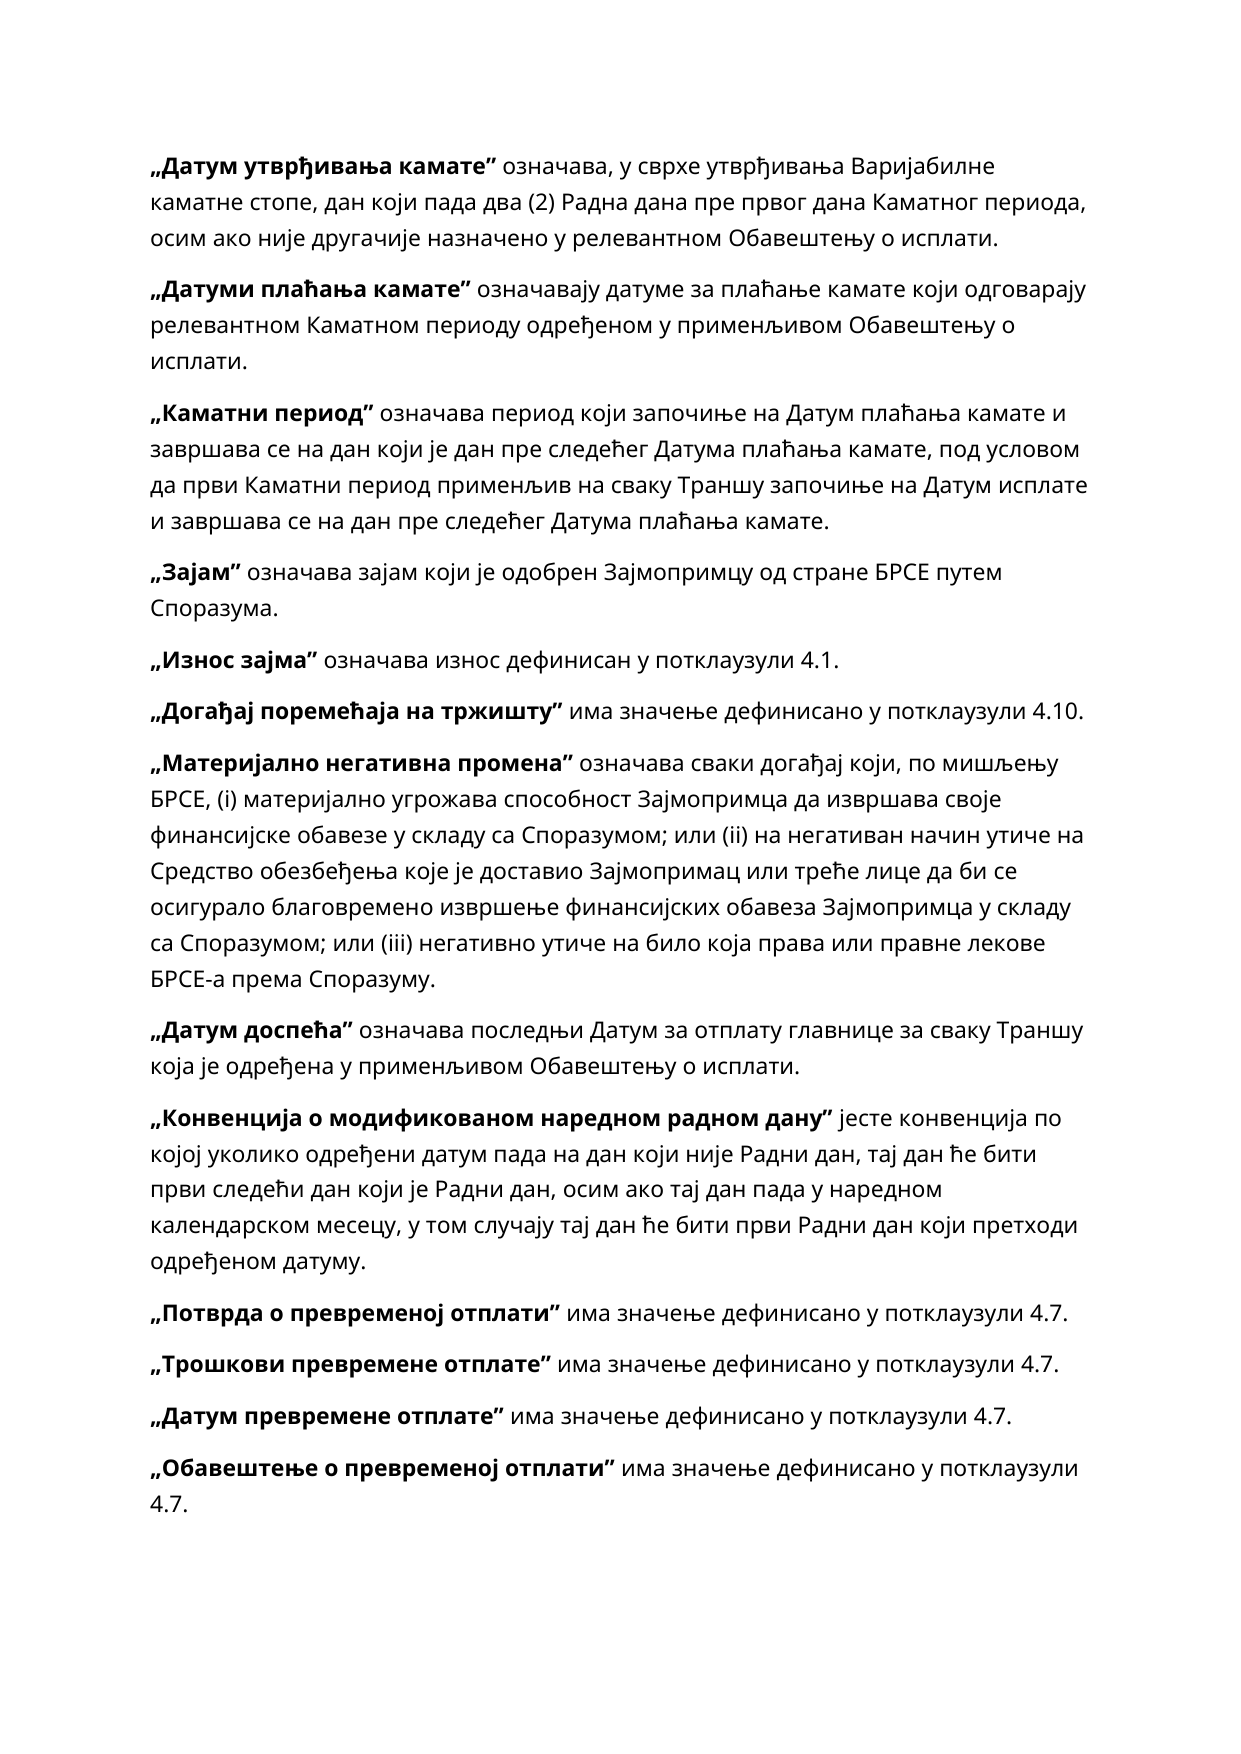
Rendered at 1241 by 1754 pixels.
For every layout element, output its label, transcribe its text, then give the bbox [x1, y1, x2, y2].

text „Датуми плаћања камате” означавају датуме за плаћање камате који одговарају релевантном Каматном периоду одређеном у применљивом Обавештењу о исплати. [150, 273, 1090, 377]
text „Потврда о превременој отплати” има значење дефинисано у потклаузули 4.7. [150, 1297, 1090, 1328]
text „Датум утврђивања камате” означава, у сврхе утврђивања Варијабилне каматне стопе, дан који пада два (2) Радна дана пре првог дана Каматног периода, осим ако није другачије назначено у релевантном Обавештењу о исплати. [150, 150, 1090, 253]
text „Догађај поремећаја на тржишту” има значење дефинисано у потклаузули 4.10. [150, 695, 1090, 727]
text „Зајам” означава зајам који је одобрен Зајмопримцу од стране БРСЕ путем Споразума. [150, 556, 1090, 623]
text „Конвенција о модификованом наредном радном дану” јесте конвенција по којој уколико одређени датум пада на дан који није Радни дан, тај дан ће бити први следећи дан који је Радни дан, осим ако тај дан пада у наредном календарском месецу, у том случају тај дан ће бити први Радни дан који претходи одређеном датуму. [150, 1102, 1090, 1277]
text „Материјално негативна промена” означава сваки догађај који, по мишљењу БРСЕ, (i) материјално угрожава способност Зајмопримца да извршава своје финансијске обавезе у складу са Споразумом; или (ii) на негативан начин утиче на Средство обезбеђења које је доставио Зајмопримац или треће лице да би се осигурало благовремено извршење финансијских обавезa Зајмопримца у складу са Споразумом; или (iii) негативно утиче на било која права или правне лекове БРСЕ-а према Споразуму. [150, 747, 1090, 994]
text „Обавештење о превременој отплати” има значење дефинисано у потклаузули 4.7. [150, 1452, 1090, 1519]
text „Трошкови превремене отплате” има значење дефинисано у потклаузули 4.7. [150, 1348, 1090, 1380]
text „Каматни период” означава период који започиње на Датум плаћања камате и завршава се на дан који је дан пре следећег Датума плаћања камате, под условом да први Каматни период применљив на сваку Траншу започиње на Датум исплате и завршава се на дан пре следећег Датума плаћања камате. [150, 397, 1090, 536]
text „Износ зајма” означава износ дефинисан у потклаузули 4.1. [150, 644, 1090, 675]
text „Датум превремене отплате” има значење дефинисано у потклаузули 4.7. [150, 1400, 1090, 1431]
text „Датум доспећа” означава последњи Датум за отплату главнице за сваку Траншу која је одређена у применљивом Обавештењу о исплати. [150, 1014, 1090, 1081]
